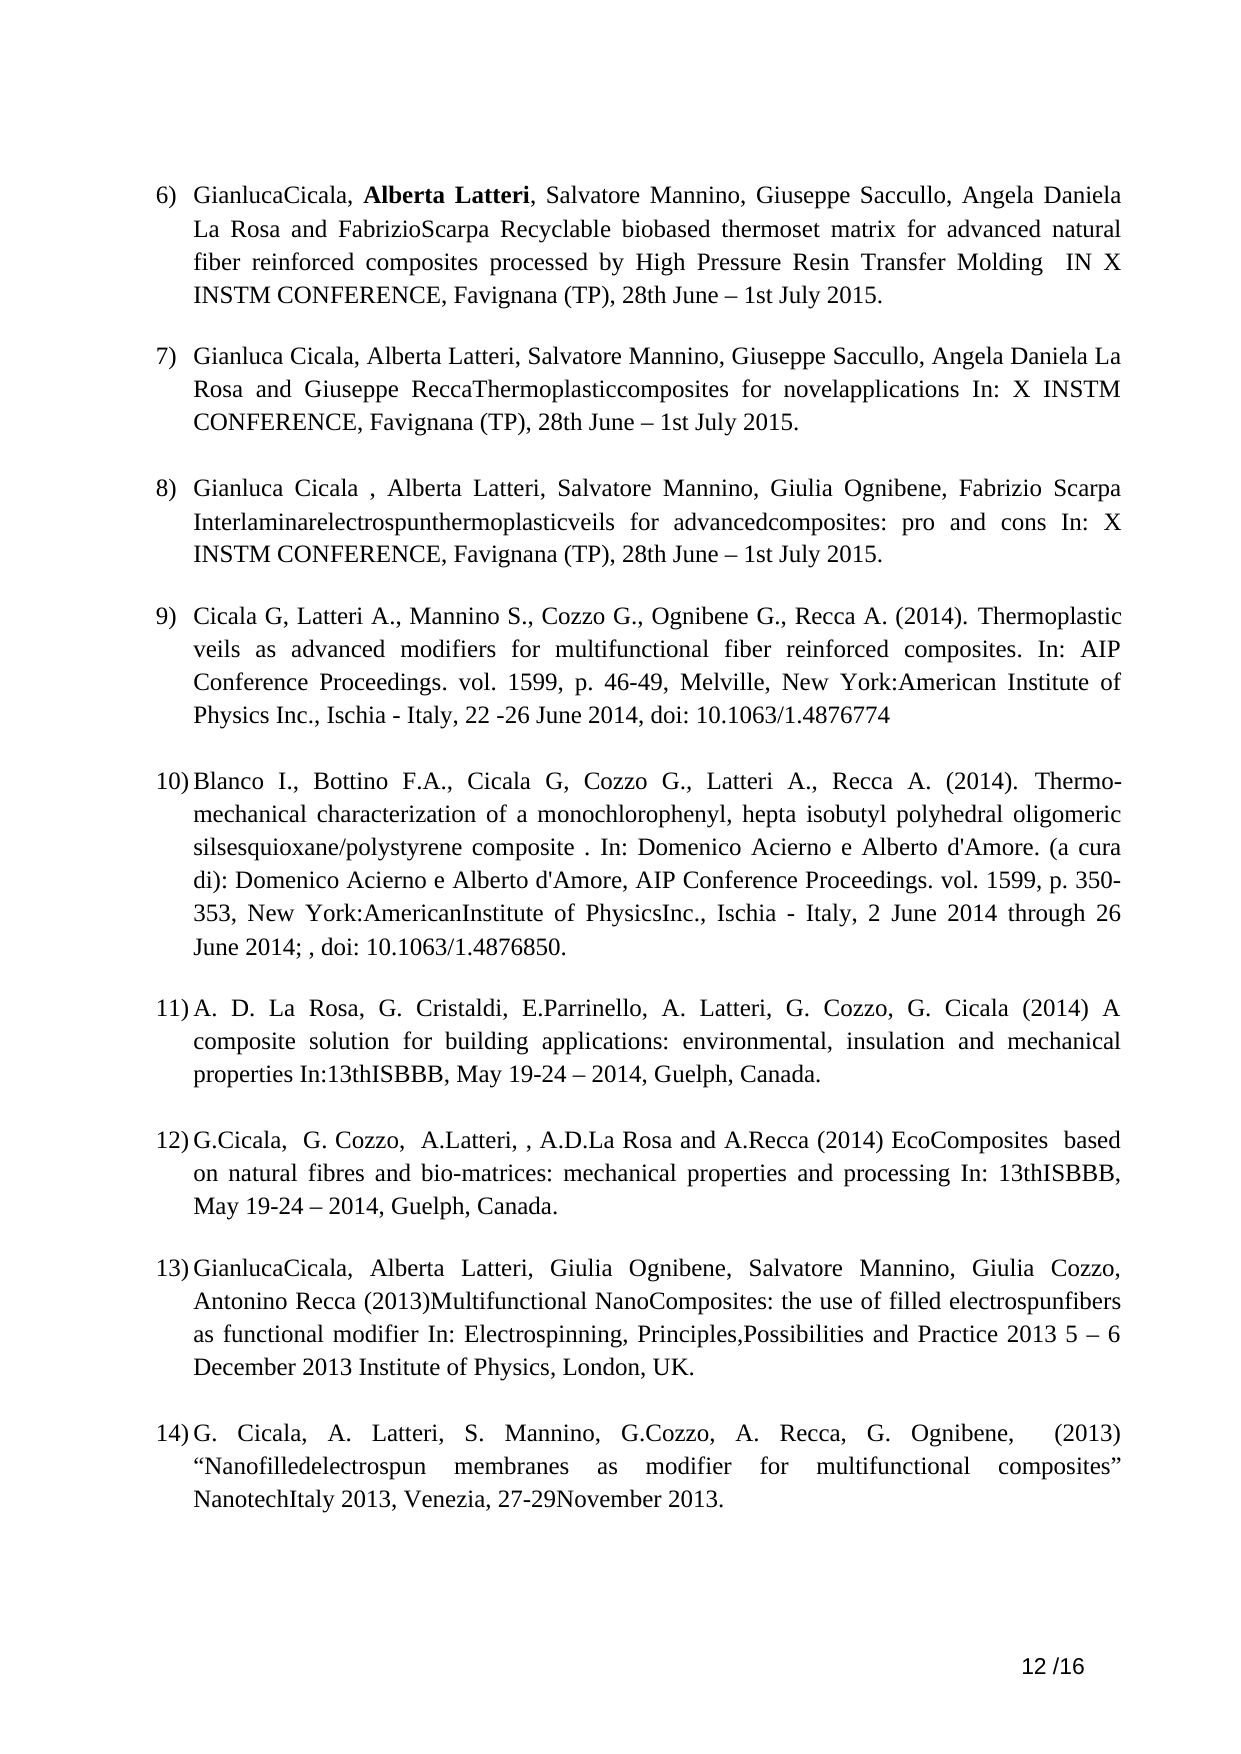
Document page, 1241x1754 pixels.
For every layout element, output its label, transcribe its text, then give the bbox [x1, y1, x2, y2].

list GianlucaCicala, Alberta Latteri, Giulia Ognibene, Salvatore Mannino, Giulia Cozzo, Antonino Recca (2013)Multifunctional NanoComposites: the use of filled electrospunfibers as functional modifier In: Electrospinning, Principles,Possibilities and Practice 2013 5 – 6 December 2013 Institute of Physics, London, UK. [156, 1253, 1122, 1381]
list Gianluca Cicala, Alberta Latteri, Salvatore Mannino, Giuseppe Saccullo, Angela Daniela La Rosa and Giuseppe ReccaThermoplasticcomposites for novelapplications In: X INSTM CONFERENCE, Favignana (TP), 28th June – 1st July 2015. [156, 341, 1122, 436]
list A. D. La Rosa, G. Cristaldi, E.Parrinello, A. Latteri, G. Cozzo, G. Cicala (2014) A composite solution for building applications: environmental, insulation and mechanical properties In:13thISBBB, May 19-24 – 2014, Guelph, Canada. [156, 993, 1122, 1088]
list G.Cicala, G. Cozzo, A.Latteri, , A.D.La Rosa and A.Recca (2014) EcoComposites based on natural fibres and bio-matrices: mechanical properties and processing In: 13thISBBB, May 19-24 – 2014, Guelph, Canada. [156, 1125, 1122, 1220]
list Gianluca Cicala , Alberta Latteri, Salvatore Mannino, Giulia Ognibene, Fabrizio Scarpa Interlaminarelectrospunthermoplasticveils for advancedcomposites: pro and cons In: X INSTM CONFERENCE, Favignana (TP), 28th June – 1st July 2015. [156, 473, 1122, 568]
list Cicala G, Latteri A., Mannino S., Cozzo G., Ognibene G., Recca A. (2014). Thermoplastic veils as advanced modifiers for multifunctional fiber reinforced composites. In: AIP Conference Proceedings. vol. 1599, p. 46-49, Melville, New York:American Institute of Physics Inc., Ischia - Italy, 22 -26 June 2014, doi: 10.1063/1.4876774 [156, 601, 1122, 729]
list G. Cicala, A. Latteri, S. Mannino, G.Cozzo, A. Recca, G. Ognibene, (2013) “Nanofilledelectrospun membranes as modifier for multifunctional composites” NanotechItaly 2013, Venezia, 27-29November 2013. [156, 1418, 1122, 1513]
list GianlucaCicala, Alberta Latteri, Salvatore Mannino, Giuseppe Saccullo, Angela Daniela La Rosa and FabrizioScarpa Recyclable biobased thermoset matrix for advanced natural fiber reinforced composites processed by High Pressure Resin Transfer Molding IN X INSTM CONFERENCE, Favignana (TP), 28th June – 1st July 2015. [156, 181, 1122, 308]
list Blanco I., Bottino F.A., Cicala G, Cozzo G., Latteri A., Recca A. (2014). Thermo-mechanical characterization of a monochlorophenyl, hepta isobutyl polyhedral oligomeric silsesquioxane/polystyrene composite . In: Domenico Acierno e Alberto d'Amore. (a cura di): Domenico Acierno e Alberto d'Amore, AIP Conference Proceedings. vol. 1599, p. 350-353, New York:AmericanInstitute of PhysicsInc., Ischia - Italy, 2 June 2014 through 26 June 2014; , doi: 10.1063/1.4876850. [156, 766, 1122, 960]
